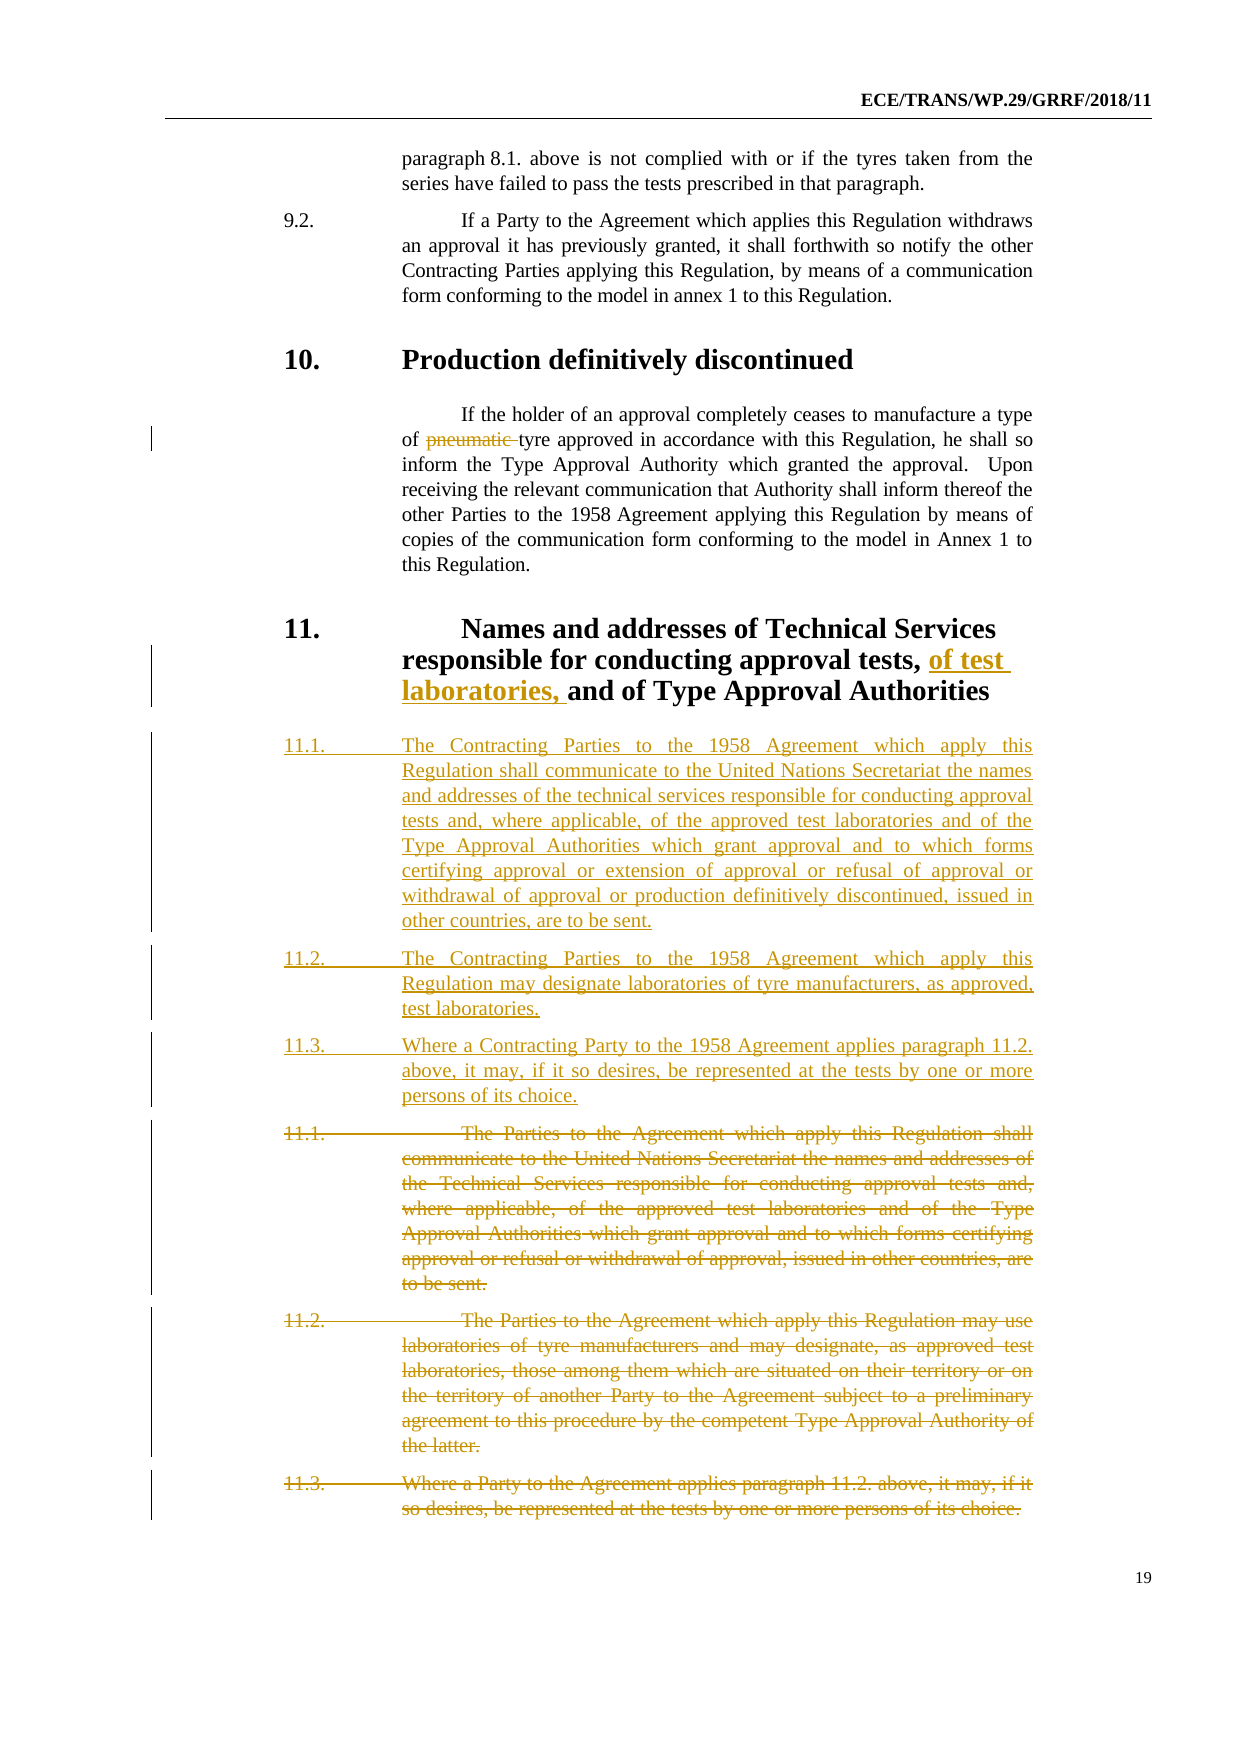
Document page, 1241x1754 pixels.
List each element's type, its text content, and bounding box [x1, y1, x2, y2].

text 11. Names and addresses of Technical Services responsible for conducting approval tests, and of Type Approval Authorities [283, 613, 1033, 707]
text 9.2. If a Party to the Agreement which applies this Regulation withdraws an approval it has previously granted, it shall forthwith so notify the other Contracting Parties applying this Regulation, by means of a communication form conforming to the model in annex 1 to this Regulation. [283, 207, 1033, 307]
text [283, 144, 1033, 194]
text If the holder of an approval completely ceases to manufacture a type of tyre approved in accordance with this Regulation, he shall so inform the Type Approval Authority which granted the approval. Upon receiving the relevant communication that Authority shall inform thereof the other Parties to the 1958 Agreement applying this Regulation by means of copies of the communication form conforming to the model in Annex 1 to this Regulation. [283, 401, 1033, 576]
text 10. Production definitively discontinued [165, 344, 1033, 376]
